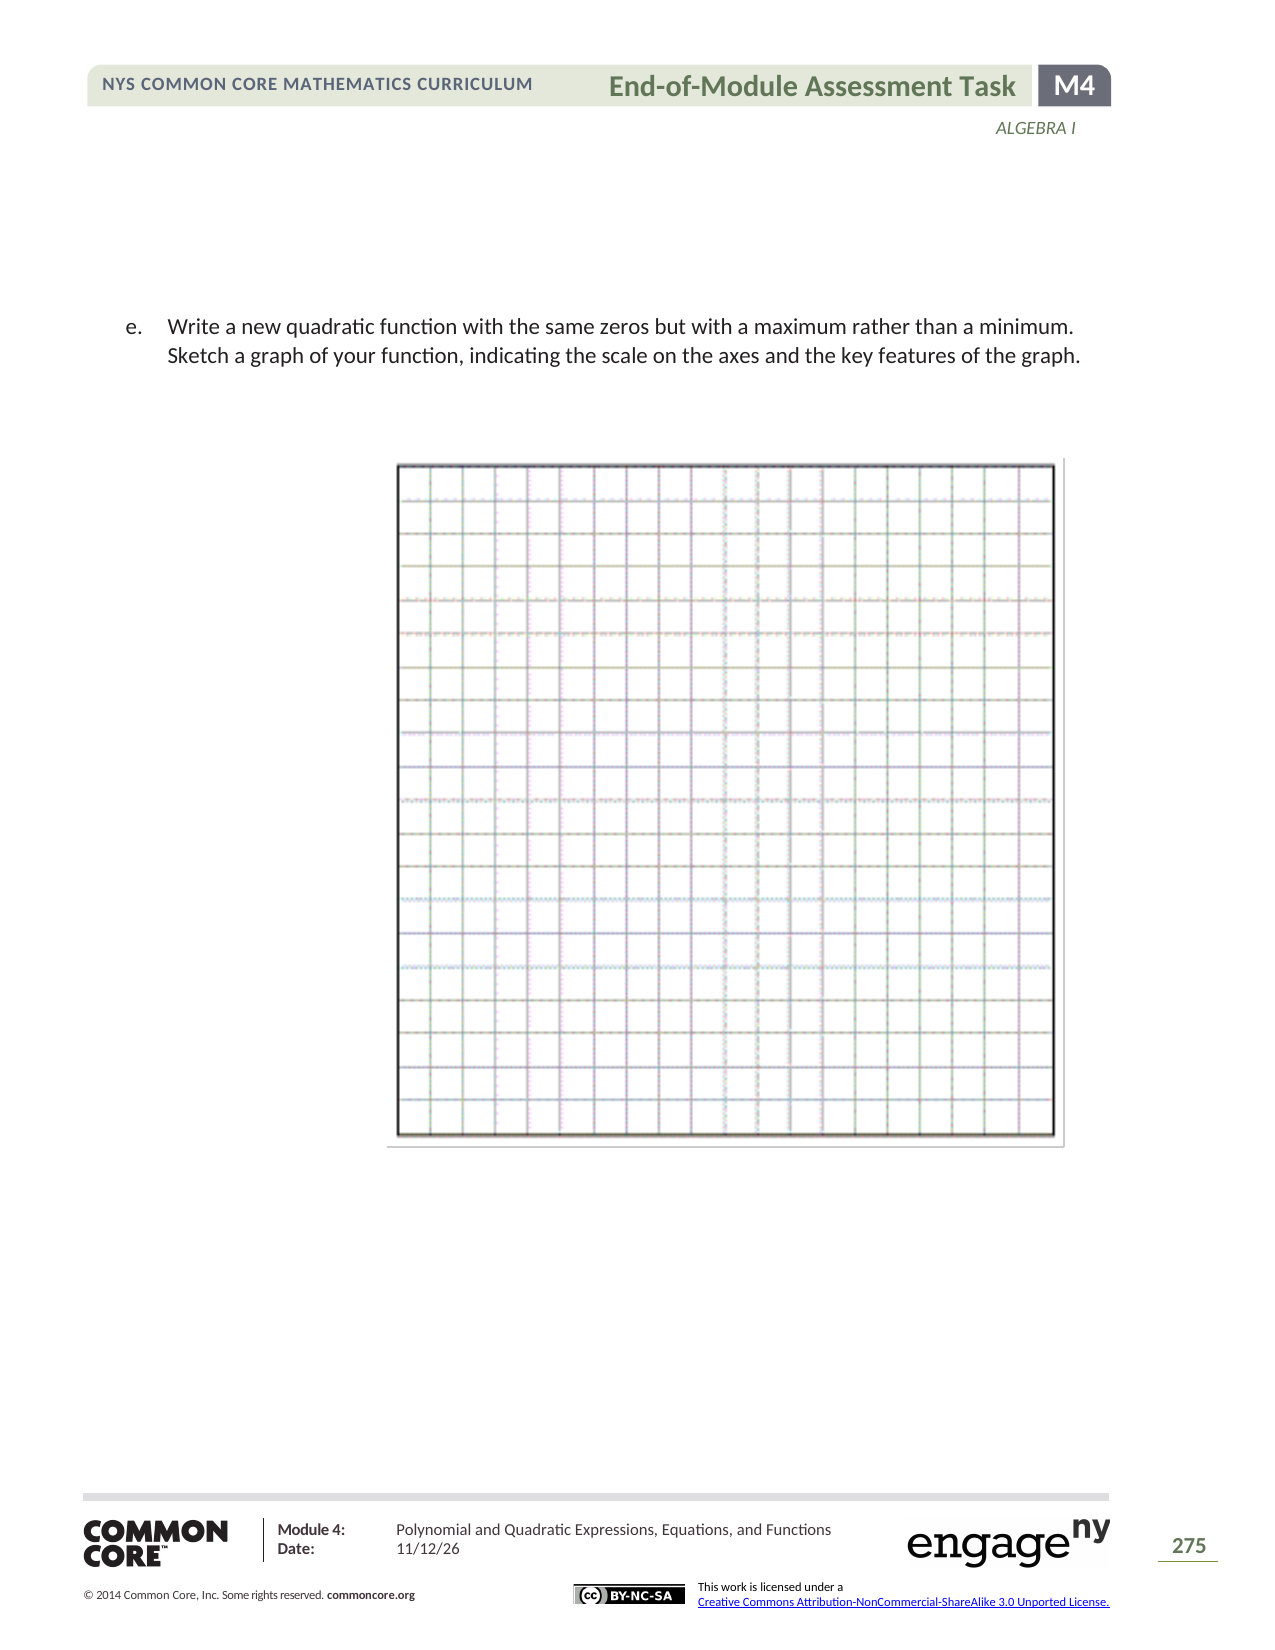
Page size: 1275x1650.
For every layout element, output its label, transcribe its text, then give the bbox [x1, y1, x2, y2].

list Write a new quadratic function with the same zeros but with a maximum rather than a minimum. Sketch a graph of your function, indicating the scale on the axes and the key features of the graph. [125, 312, 1108, 369]
picture [386, 458, 1067, 1150]
picture [79, 1515, 232, 1572]
picture [572, 1584, 685, 1604]
picture [906, 1515, 1110, 1569]
